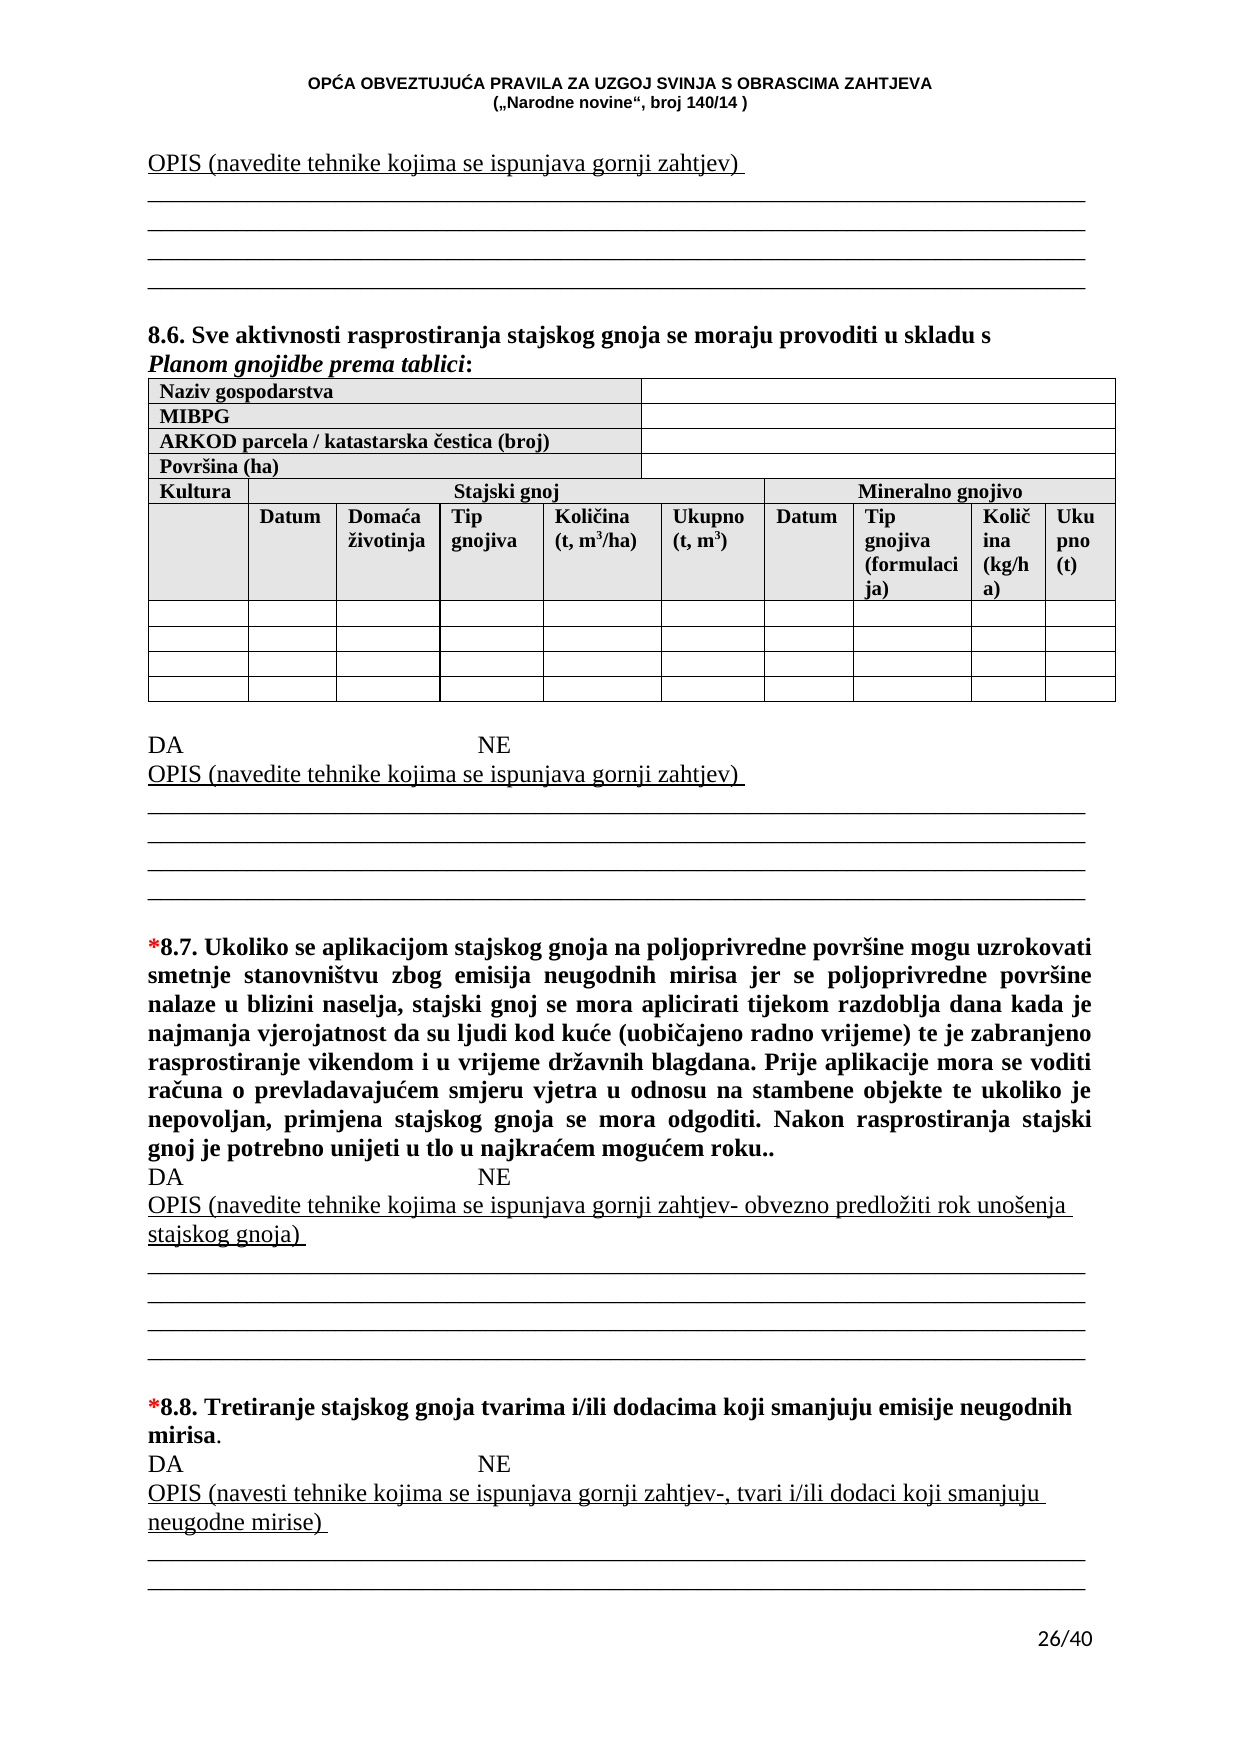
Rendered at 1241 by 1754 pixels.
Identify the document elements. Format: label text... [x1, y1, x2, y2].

text OPIS (navedite tehnike kojima se ispunjava gornji zahtjev) ___________________________________________________________________________ [148, 759, 1093, 817]
table_cell [149, 652, 248, 676]
table_header [642, 379, 1115, 403]
table_cell ARKOD parcela / katastarska čestica (broj) [149, 429, 641, 453]
table_cell [642, 429, 1115, 453]
table_cell [249, 677, 336, 701]
text Planom gnojidbe prema tablici: [148, 349, 1093, 378]
table_cell [662, 627, 764, 651]
table_cell [642, 404, 1115, 428]
table_cell [765, 652, 853, 676]
table_cell [765, 601, 853, 626]
table_cell [149, 627, 248, 651]
table_cell Stajski gnoj [249, 479, 764, 503]
text ___________________________________________________________________________ [148, 1277, 1093, 1306]
table_cell Tip gnojiva (formulacija) [854, 504, 971, 600]
text OPIS (navesti tehnike kojima se ispunjava gornji zahtjev-, tvari i/ili dodaci koji smanjuju neugodne mirise) ___________________________________________________________________________ [148, 1478, 1093, 1564]
table_cell Količina (kg/ha) [972, 504, 1045, 600]
table_cell [854, 627, 971, 651]
text ___________________________________________________________________________ [148, 846, 1093, 874]
text ___________________________________________________________________________ [148, 234, 1093, 263]
text 8.6. Sve aktivnosti rasprostiranja stajskog gnoja se moraju provoditi u skladu s [148, 320, 1093, 349]
table_cell Datum [765, 504, 853, 600]
table_cell [249, 601, 336, 626]
table_cell [854, 652, 971, 676]
table_cell [149, 601, 248, 626]
table_cell [544, 677, 661, 701]
table_cell [1046, 627, 1115, 651]
table_cell Tip gnojiva [441, 504, 543, 600]
table_cell [544, 627, 661, 651]
table_cell Mineralno gnojivo [765, 479, 1115, 503]
table_cell [765, 627, 853, 651]
text ___________________________________________________________________________ [148, 817, 1093, 846]
text ___________________________________________________________________________ [148, 1306, 1093, 1334]
text *8.7. Ukoliko se aplikacijom stajskog gnoja na poljoprivredne površine mogu uzrokovati smetnje stanovništvu zbog emisija neugodnih mirisa jer se poljoprivredne površine nalaze u blizini naselja, stajski gnoj se mora aplicirati tijekom razdoblja dana kada je najmanja vjerojatnost da su ljudi kod kuće (uobičajeno radno vrijeme) te je zabranjeno rasprostiranje vikendom i u vrijeme državnih blagdana. Prije aplikacije mora se voditi računa o prevladavajućem smjeru vjetra u odnosu na stambene objekte te ukoliko je nepovoljan, primjena stajskog gnoja se mora odgoditi. Nakon rasprostiranja stajski gnoj je potrebno unijeti u tlo u najkraćem mogućem roku.. [148, 932, 1093, 1162]
text DA NE [148, 1449, 1093, 1478]
table_cell [765, 677, 853, 701]
table_cell [854, 601, 971, 626]
table_cell [642, 454, 1115, 478]
text OPIS (navedite tehnike kojima se ispunjava gornji zahtjev) ___________________________________________________________________________ [148, 148, 1093, 205]
table_cell [441, 627, 543, 651]
table_cell [854, 677, 971, 701]
table_cell [337, 677, 439, 701]
table_cell Ukupno (t) [1046, 504, 1115, 600]
text ___________________________________________________________________________ [148, 874, 1093, 903]
table_cell [441, 601, 543, 626]
table_cell Kultura [149, 479, 248, 503]
table_cell [441, 652, 543, 676]
table_cell [249, 652, 336, 676]
table_cell Ukupno (t, m3) [662, 504, 764, 600]
table_cell [544, 601, 661, 626]
table_cell [662, 601, 764, 626]
table_cell [337, 627, 439, 651]
table_cell [1046, 652, 1115, 676]
text DA NE [148, 731, 1093, 759]
table_cell [544, 652, 661, 676]
table_header Naziv gospodarstva [149, 379, 641, 403]
text ___________________________________________________________________________ [148, 205, 1093, 234]
table_cell Datum [249, 504, 336, 600]
table_cell Domaća životinja [337, 504, 439, 600]
table_cell [337, 652, 439, 676]
text OPIS (navedite tehnike kojima se ispunjava gornji zahtjev- obvezno predložiti rok unošenja stajskog gnoja) ___________________________________________________________________________ [148, 1191, 1093, 1277]
table_cell [972, 677, 1045, 701]
table_cell [662, 677, 764, 701]
table_cell [441, 677, 543, 701]
text ___________________________________________________________________________ [148, 263, 1093, 291]
table_cell [972, 652, 1045, 676]
table_cell MIBPG [149, 404, 641, 428]
text ___________________________________________________________________________ [148, 1334, 1093, 1363]
table_cell [1046, 677, 1115, 701]
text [148, 1564, 1093, 1593]
table_cell [249, 627, 336, 651]
table_cell [149, 677, 248, 701]
table_cell [662, 652, 764, 676]
table_cell [1046, 601, 1115, 626]
table_cell [337, 601, 439, 626]
table_cell [149, 504, 248, 600]
table_cell [972, 627, 1045, 651]
text DA NE [148, 1162, 1093, 1191]
text *8.8. Tretiranje stajskog gnoja tvarima i/ili dodacima koji smanjuju emisije neugodnih mirisa. [148, 1392, 1093, 1449]
table_cell Površina (ha) [149, 454, 641, 478]
table_cell [972, 601, 1045, 626]
table_cell Količina (t, m3/ha) [544, 504, 661, 600]
